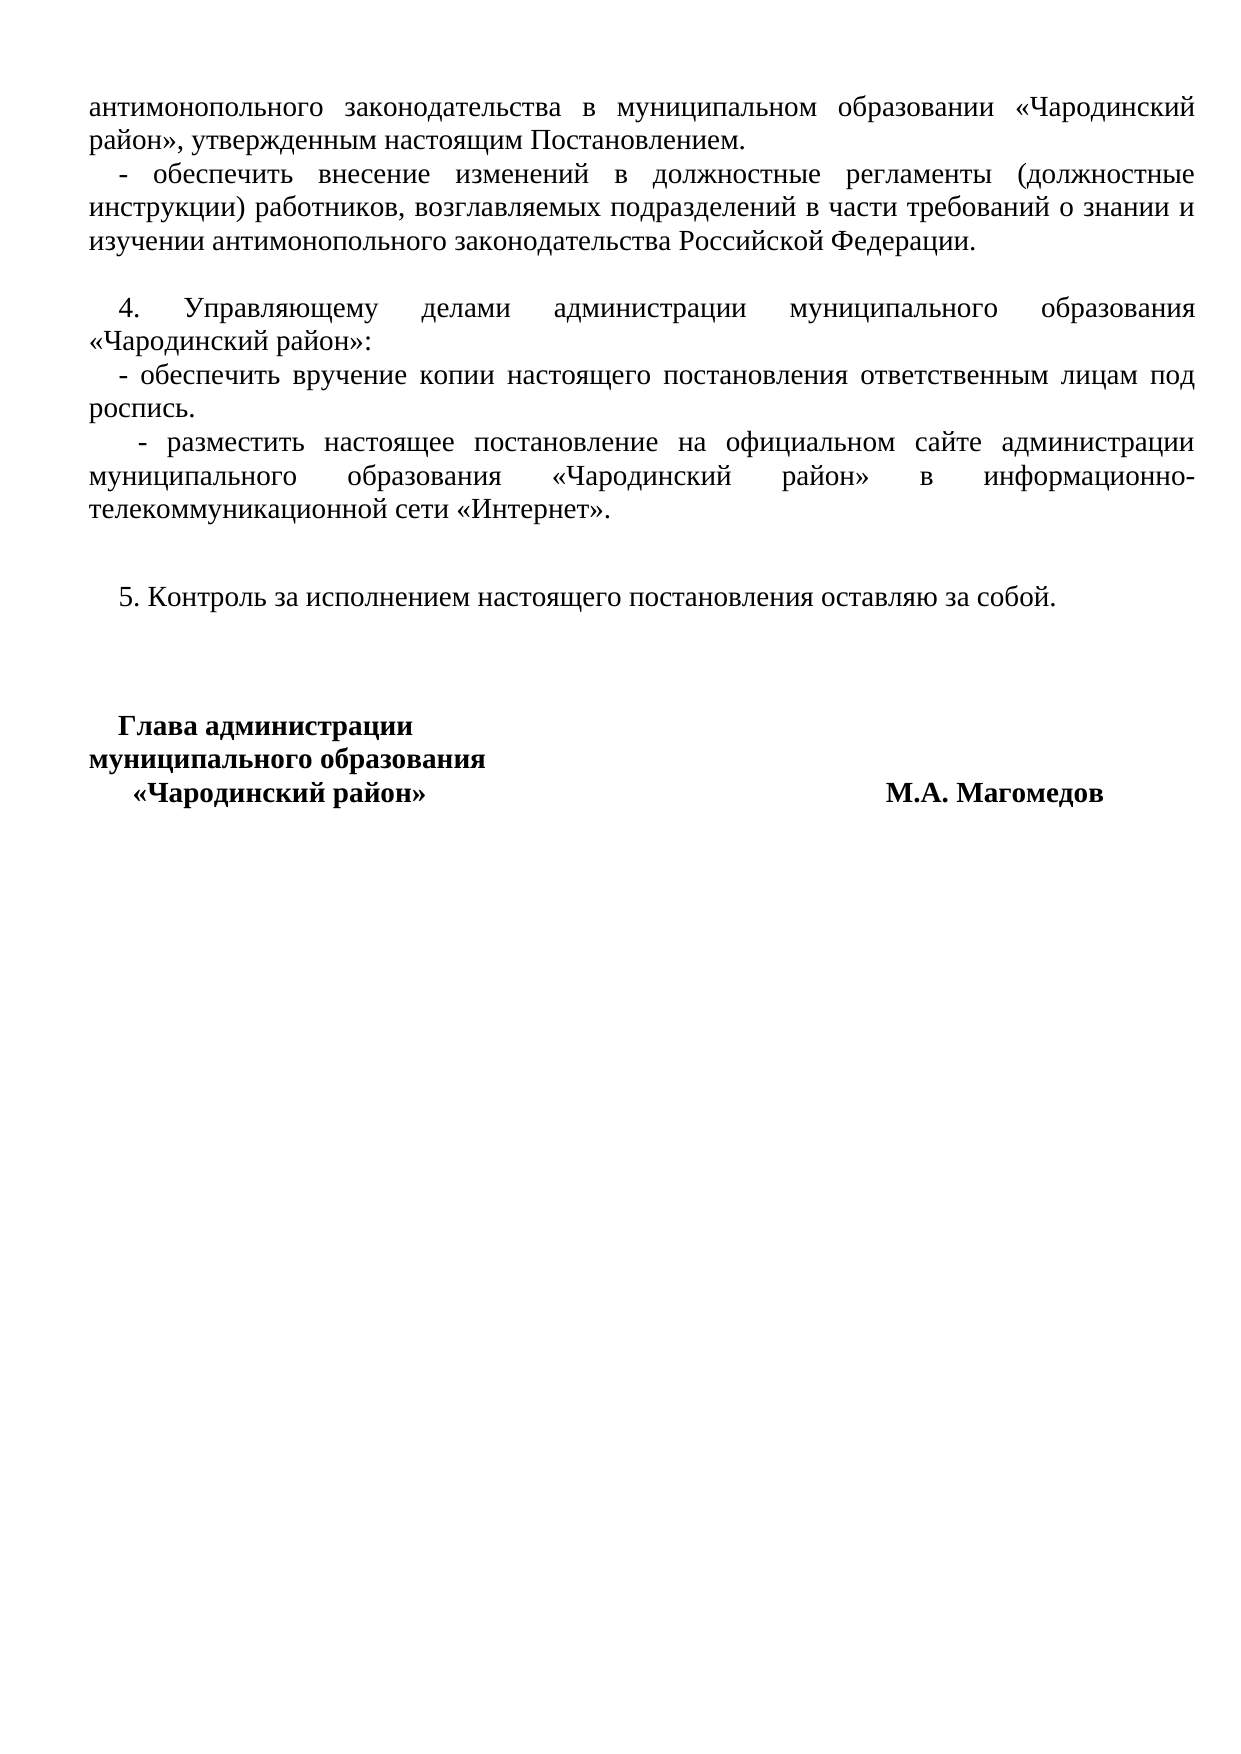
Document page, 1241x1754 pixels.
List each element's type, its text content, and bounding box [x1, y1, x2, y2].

text Глава администрации [89, 708, 1196, 741]
text 4. Управляющему делами администрации муниципального образования «Чародинский район»: [89, 290, 1196, 357]
text - обеспечить вручение копии настоящего постановления ответственным лицам под роспись. [89, 357, 1196, 424]
text - разместить настоящее постановление на официальном сайте администрации муниципального образования «Чародинский район» в информационно-телекоммуникационной сети «Интернет». [89, 424, 1196, 525]
text «Чародинский район» М.А. Магомедов [89, 775, 1196, 808]
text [89, 89, 1196, 156]
text - обеспечить внесение изменений в должностные регламенты (должностные инструкции) работников, возглавляемых подразделений в части требований о знании и изучении антимонопольного законодательства Российской Федерации. [89, 156, 1196, 256]
text 5. Контроль за исполнением настоящего постановления оставляю за собой. [89, 579, 1196, 613]
text муниципального образования [89, 741, 1196, 775]
